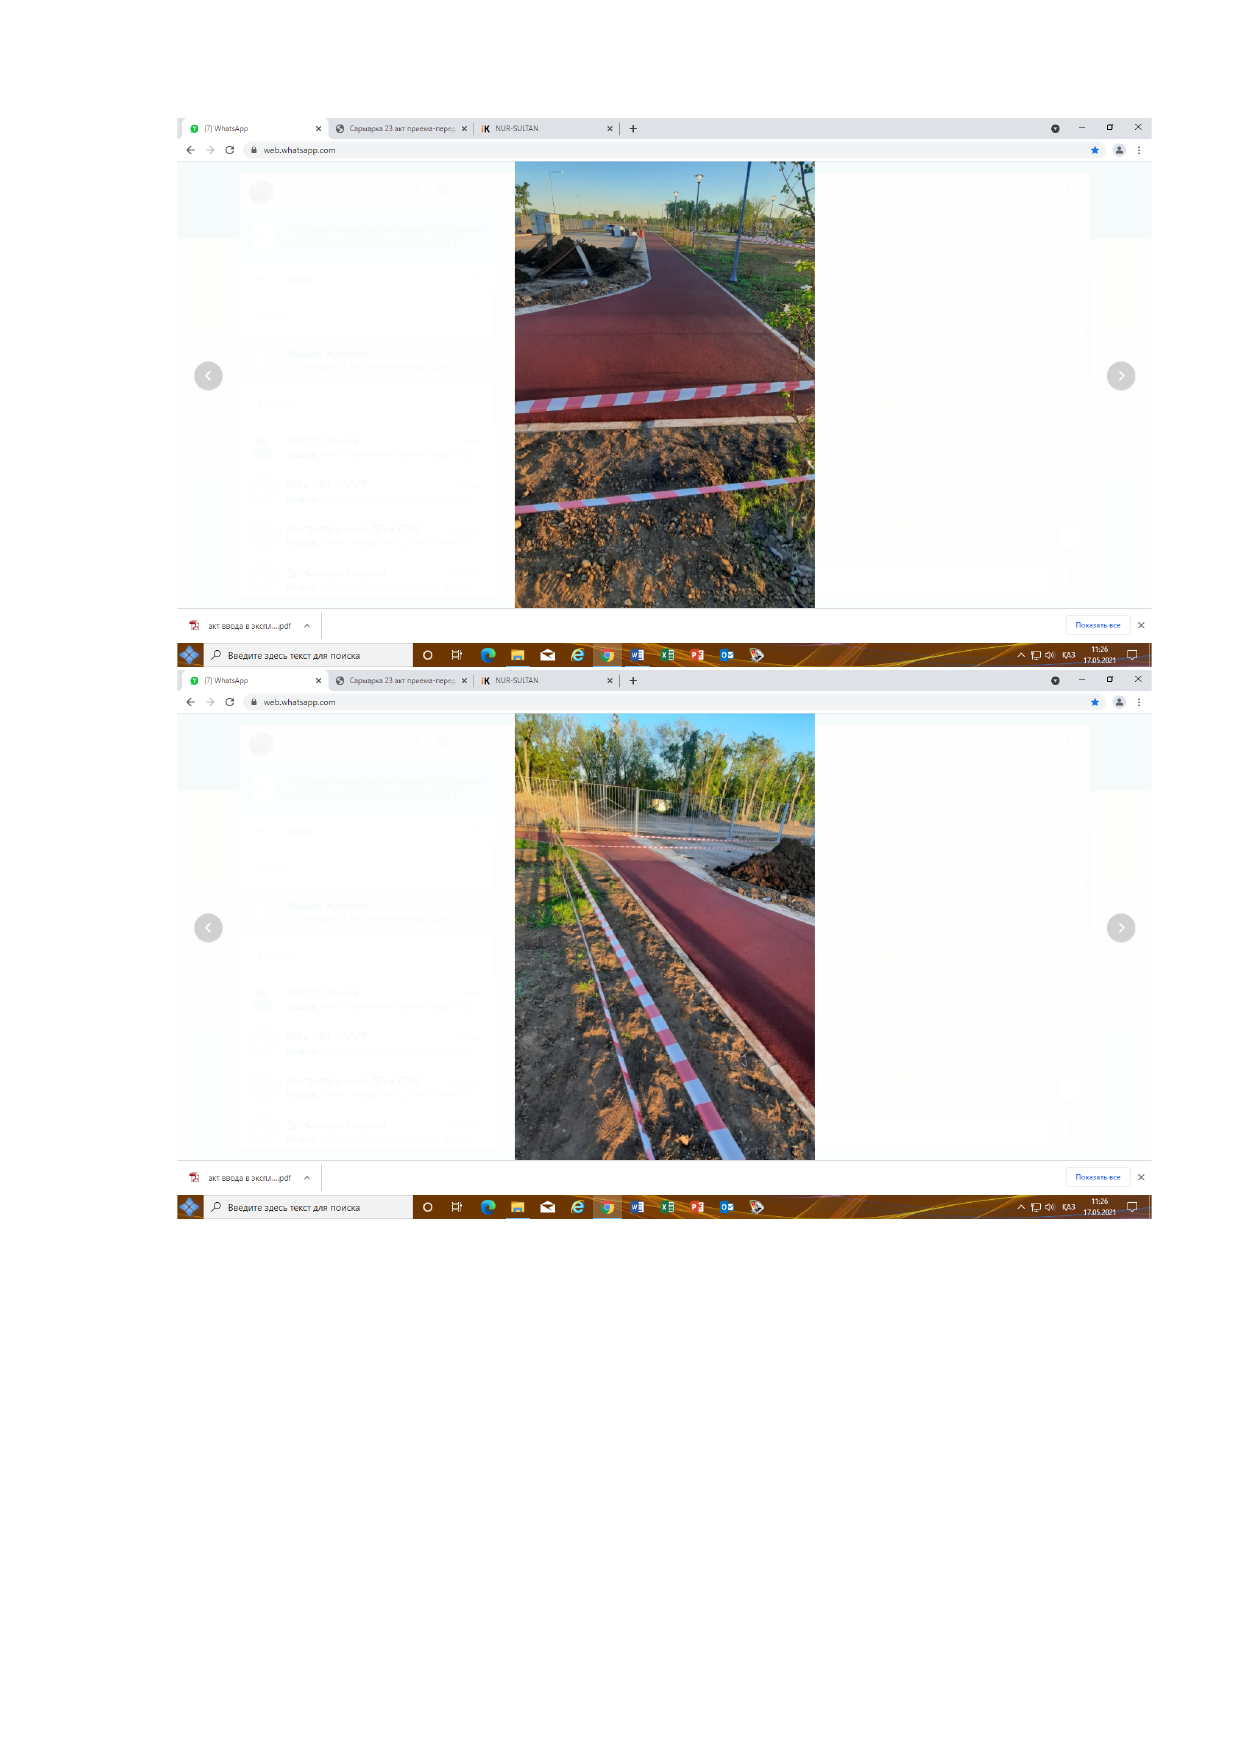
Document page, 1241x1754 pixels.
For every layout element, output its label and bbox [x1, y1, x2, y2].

picture [177, 118, 1152, 667]
picture [177, 670, 1152, 1219]
